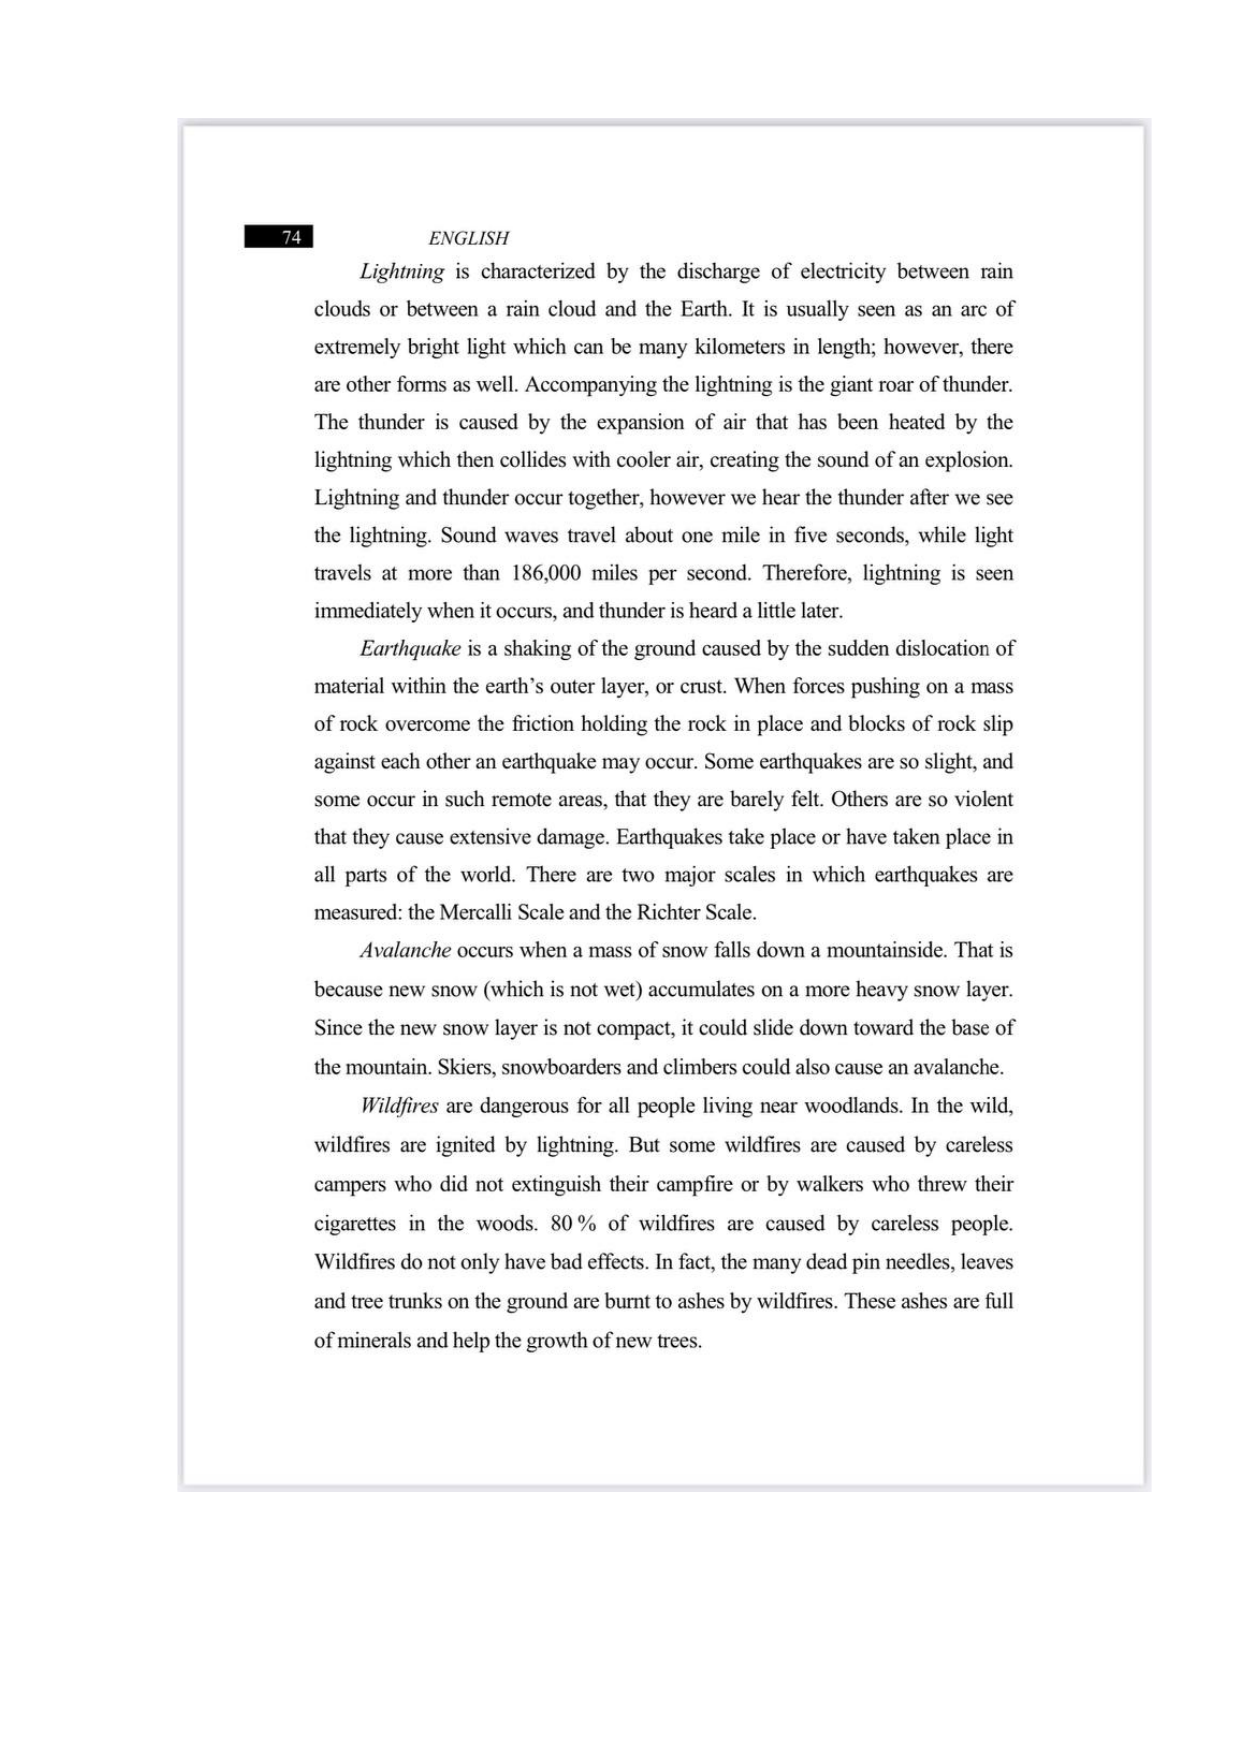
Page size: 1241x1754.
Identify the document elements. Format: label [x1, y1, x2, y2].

picture [177, 118, 1152, 1492]
